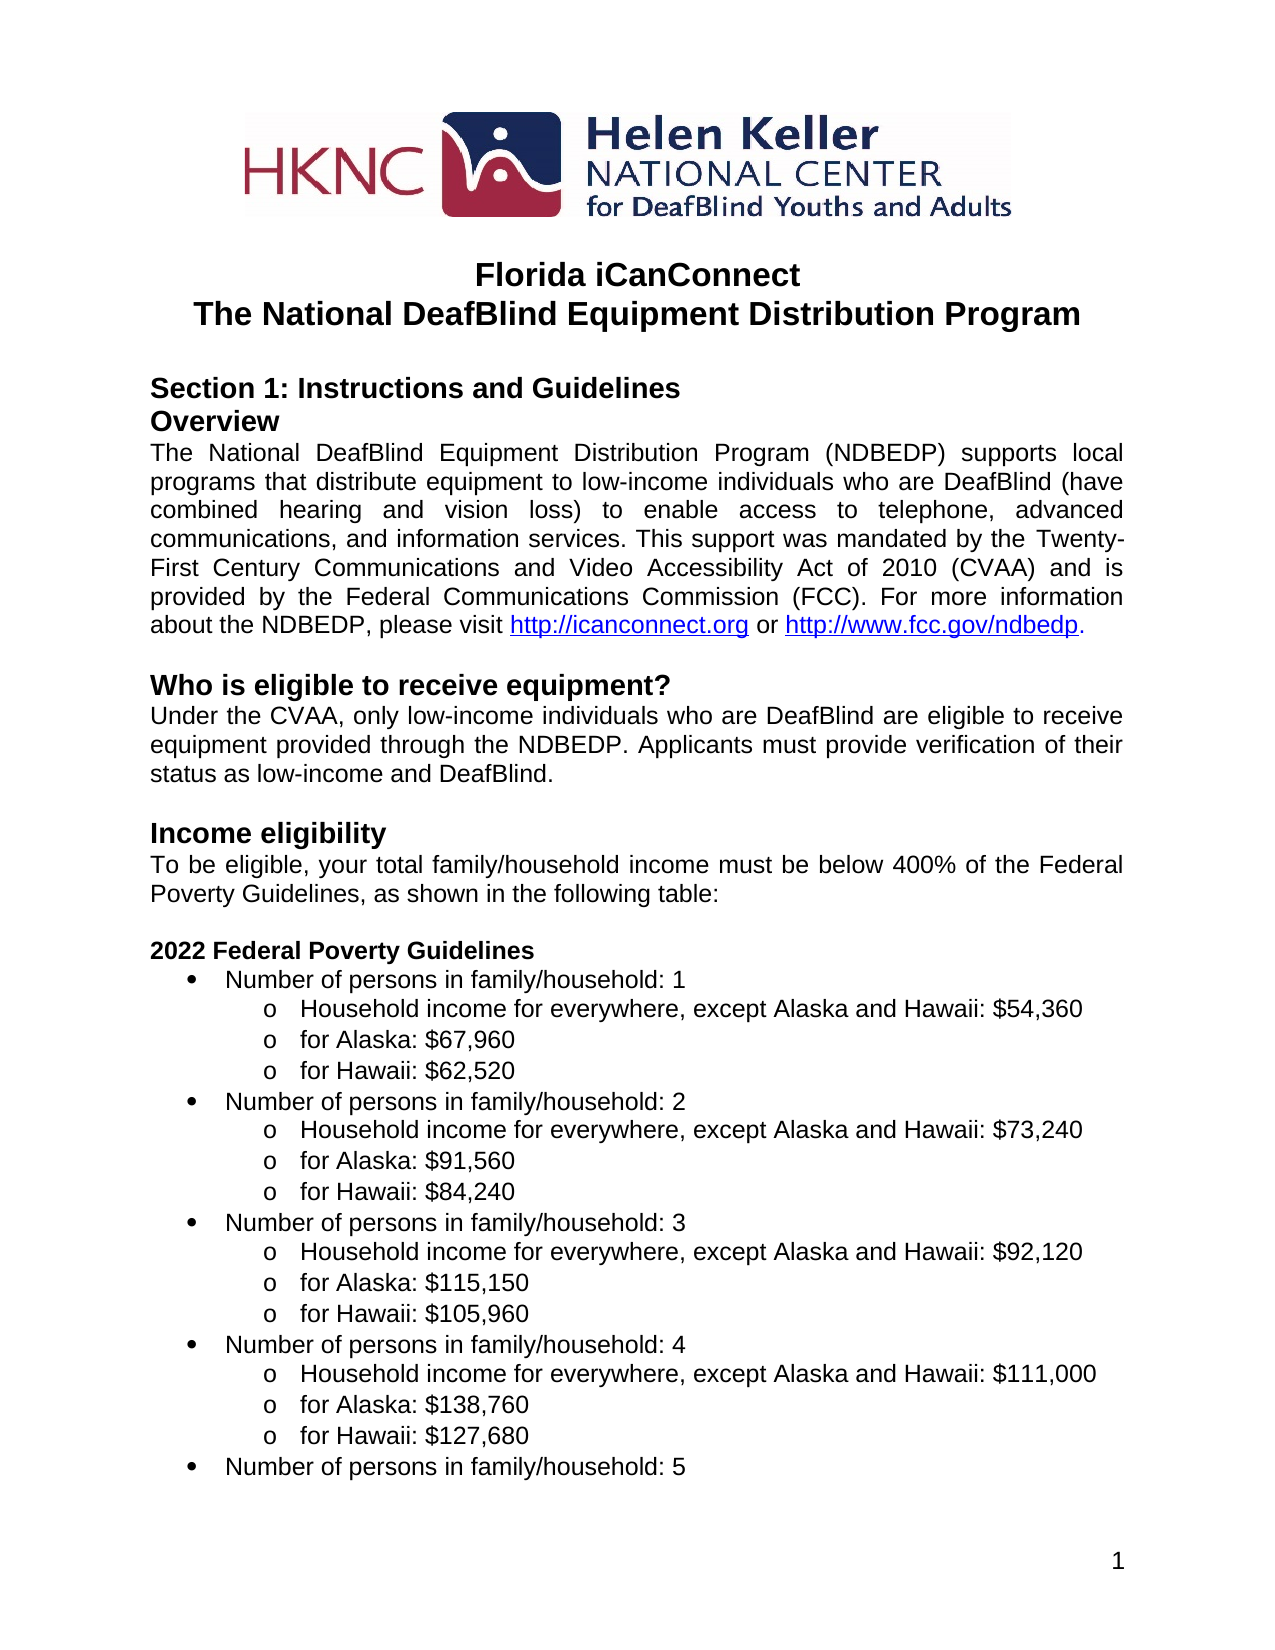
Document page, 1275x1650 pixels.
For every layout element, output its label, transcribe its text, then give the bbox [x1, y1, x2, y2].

text Who is eligible to receive equipment? [150, 668, 1125, 701]
list Number of persons in family/household: 1 [187, 965, 1125, 994]
subtitle Section 1: Instructions and Guidelines [150, 371, 1125, 404]
list for Hawaii: $127,680 [262, 1421, 1125, 1452]
text 2022 Federal Poverty Guidelines [150, 936, 1125, 965]
text Overview [150, 404, 1125, 438]
subtitle Florida iCanConnect [150, 255, 1125, 294]
list Number of persons in family/household: 2 [187, 1087, 1125, 1115]
list Number of persons in family/household: 4 [187, 1330, 1125, 1359]
list for Alaska: $91,560 [262, 1146, 1125, 1177]
list Household income for everywhere, except Alaska and Hawaii: $73,240 [262, 1115, 1125, 1146]
list Number of persons in family/household: 5 [187, 1452, 1125, 1480]
list for Hawaii: $105,960 [262, 1299, 1125, 1330]
list for Alaska: $67,960 [262, 1025, 1125, 1056]
list for Hawaii: $84,240 [262, 1177, 1125, 1208]
text Income eligibility [150, 816, 1125, 850]
list Number of persons in family/household: 3 [187, 1208, 1125, 1237]
list for Hawaii: $62,520 [262, 1056, 1125, 1087]
text To be eligible, your total family/household income must be below 400% of the Federal Poverty Guidelines, as shown in the following table: [150, 850, 1125, 907]
text Under the CVAA, only low-income individuals who are DeafBlind are eligible to receive equipment provided through the NDBEDP. Applicants must provide verification of their status as low-income and DeafBlind. [150, 701, 1125, 788]
list Household income for everywhere, except Alaska and Hawaii: $54,360 [262, 994, 1125, 1025]
list Household income for everywhere, except Alaska and Hawaii: $111,000 [262, 1359, 1125, 1390]
picture [244, 112, 1012, 217]
text The National DeafBlind Equipment Distribution Program (NDBEDP) supports local programs that distribute equipment to low-income individuals who are DeafBlind (have combined hearing and vision loss) to enable access to telephone, advanced communications, and information services. This support was mandated by the Twenty-First Century Communications and Video Accessibility Act of 2010 (CVAA) and is provided by the Federal Communications Commission (FCC). For more information about the NDBEDP, please visit http://icanconnect.org or http://www.fcc.gov/ndbedp. [150, 438, 1125, 639]
list Household income for everywhere, except Alaska and Hawaii: $92,120 [262, 1237, 1125, 1268]
list for Alaska: $115,150 [262, 1268, 1125, 1299]
list for Alaska: $138,760 [262, 1390, 1125, 1421]
subtitle The National DeafBlind Equipment Distribution Program [150, 294, 1125, 332]
